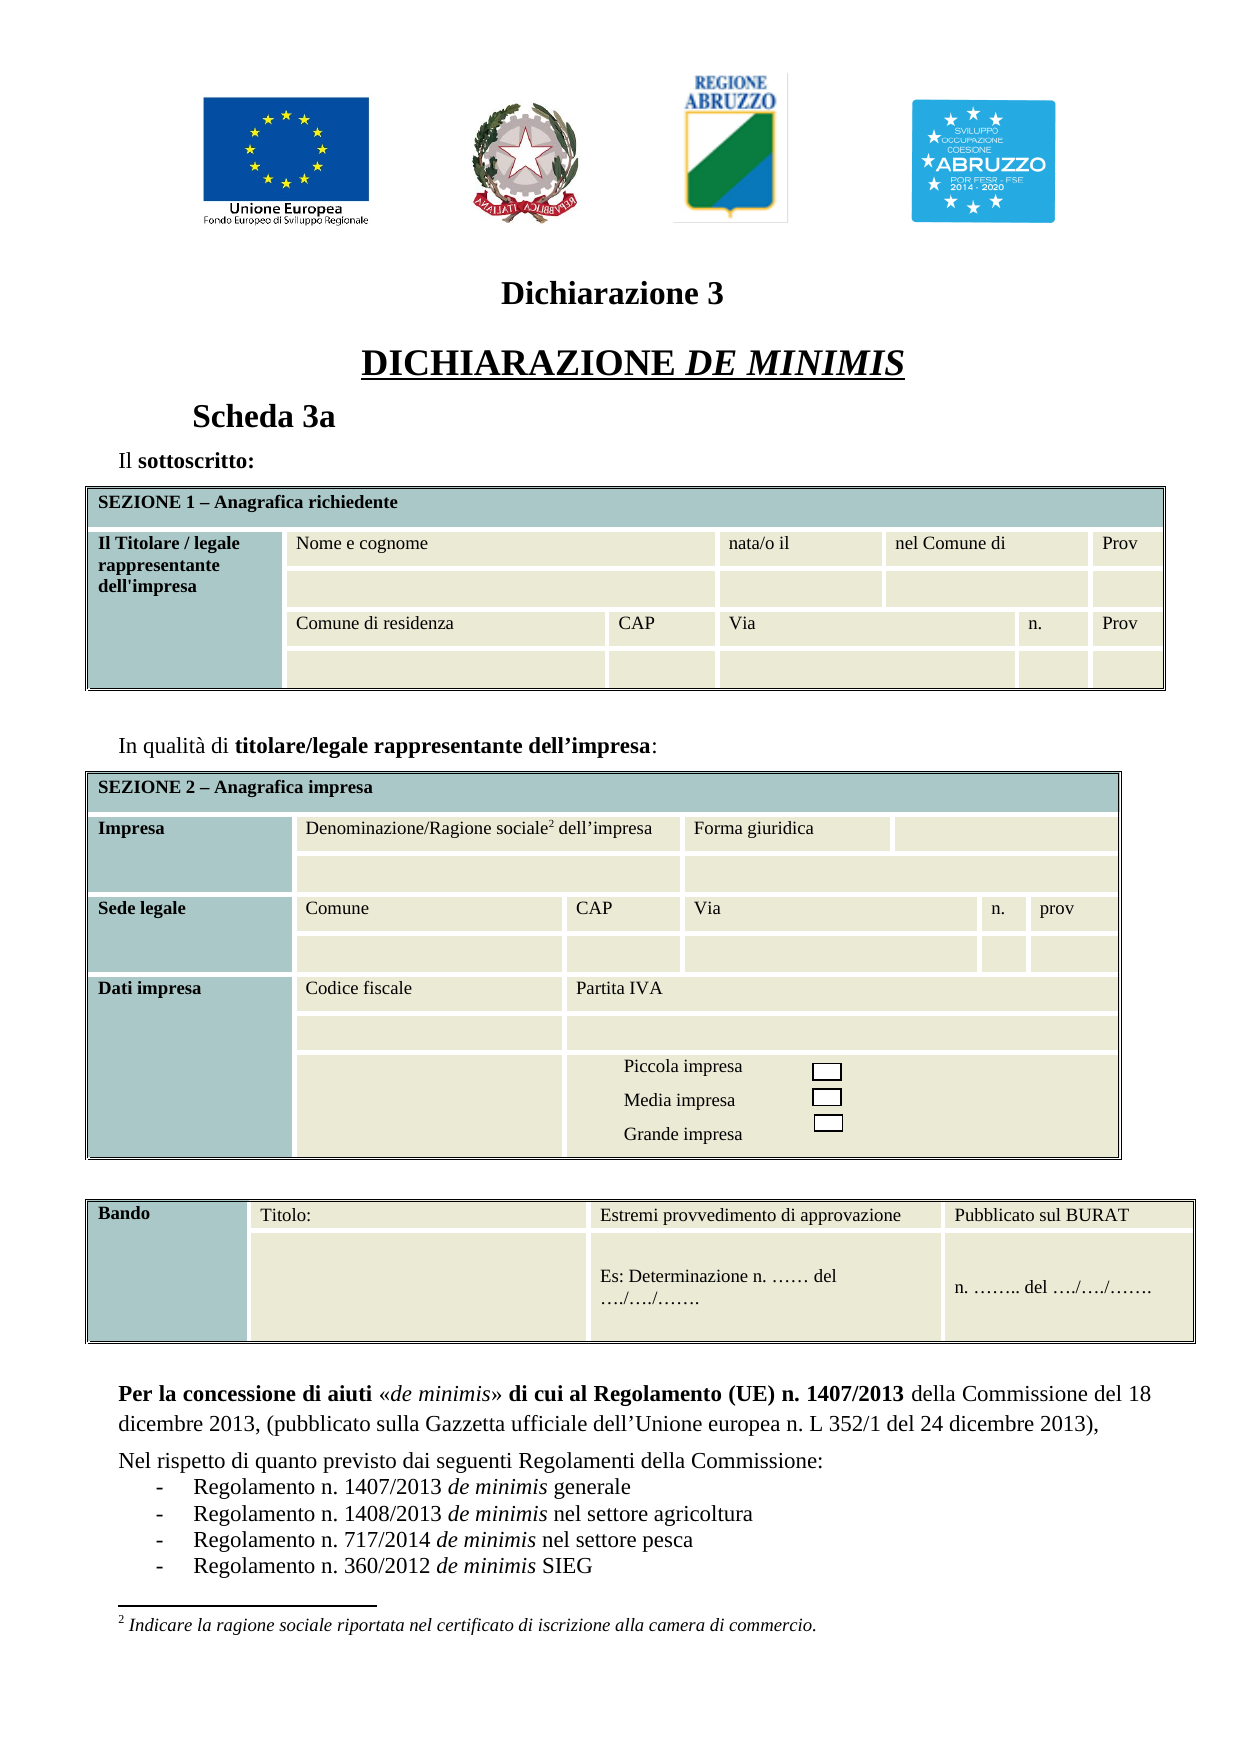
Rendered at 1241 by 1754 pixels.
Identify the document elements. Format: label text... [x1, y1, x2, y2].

table_header Bando [88, 1202, 247, 1341]
list Regolamento n. 717/2014 de minimis nel settore pesca [156, 1526, 1152, 1552]
table_cell Impresa [88, 817, 292, 892]
table_cell [1031, 936, 1118, 972]
table_cell [685, 856, 1118, 892]
table_cell Prov [1093, 612, 1163, 646]
text DICHIARAZIONE DE MINIMIS [118, 341, 1152, 384]
picture [201, 94, 372, 226]
table_cell Partita IVA [567, 977, 1118, 1011]
table_cell n. [982, 897, 1026, 931]
table_cell Forma giuridica [685, 817, 890, 851]
list Regolamento n. 360/2012 de minimis SIEG [156, 1552, 1152, 1579]
table_cell [895, 817, 1118, 851]
table_cell [297, 856, 680, 892]
table_cell CAP [567, 897, 680, 931]
list Regolamento n. 1408/2013 de minimis nel settore agricoltura [156, 1500, 1152, 1526]
table_cell Piccola impresa Media impresa Grande impresa [567, 1055, 1118, 1157]
table_cell [685, 936, 977, 972]
table_header Titolo: [251, 1202, 586, 1228]
table_cell [609, 651, 715, 688]
table_cell Comune [297, 897, 562, 931]
picture [673, 73, 790, 226]
table_cell nata/o il [720, 532, 882, 566]
text Il sottoscritto: [118, 447, 1152, 473]
table_cell Denominazione/Ragione sociale dell’impresa [297, 817, 680, 851]
table_cell [297, 1016, 562, 1050]
table_cell Sede legale [88, 897, 292, 972]
table_cell [1093, 571, 1163, 607]
table_cell CAP [609, 612, 715, 646]
table_cell [982, 936, 1026, 972]
table_cell [287, 571, 715, 607]
table_cell [720, 571, 882, 607]
table_cell Nome e cognome [287, 532, 715, 566]
table_cell Dati impresa [88, 977, 292, 1157]
table_cell Via [720, 612, 1015, 646]
table_cell Codice fiscale [297, 977, 562, 1011]
table_cell [297, 936, 562, 972]
table_cell Comune di residenza [287, 612, 605, 646]
table_cell prov [1031, 897, 1118, 931]
table_cell [297, 1055, 562, 1157]
table_cell [886, 571, 1088, 607]
table_cell Prov [1093, 532, 1163, 566]
table_header Estremi provvedimento di approvazione [591, 1202, 941, 1228]
table_cell [251, 1233, 586, 1341]
text In qualità di titolare/legale rappresentante dell’impresa: [118, 732, 1152, 758]
text Per la concessione di aiuti «de minimis» di cui al Regolamento (UE) n. 1407/2013 della Commissione del 18 dicembre 2013, (pubblicato sulla Gazzetta ufficiale dell’Unione europea n. L 352/1 del 24 dicembre 2013), [118, 1380, 1152, 1437]
text Scheda 3a [118, 396, 1152, 435]
table_cell [287, 651, 605, 688]
text Nel rispetto di quanto previsto dai seguenti Regolamenti della Commissione: [118, 1447, 1152, 1473]
table_cell [567, 1016, 1118, 1050]
table_cell n. [1019, 612, 1088, 646]
table_cell Es: Determinazione n. …… del …./…./……. [591, 1233, 941, 1341]
table_header Pubblicato sul BURAT [945, 1202, 1193, 1228]
list Regolamento n. 1407/2013 de minimis generale [156, 1473, 1152, 1500]
table_cell [1019, 651, 1088, 688]
table_header SEZIONE 2 – Anagrafica impresa [88, 774, 1118, 812]
table_cell nel Comune di [886, 532, 1088, 566]
table_cell [567, 936, 680, 972]
picture [469, 100, 581, 226]
table_cell [1093, 651, 1163, 688]
table_cell n. …….. del …./…./……. [945, 1233, 1193, 1341]
table_cell Il Titolare / legale rappresentante dell'impresa [88, 532, 282, 688]
table_header SEZIONE 1 – Anagrafica richiedente [88, 489, 1163, 527]
text Dichiarazione 3 [118, 274, 1107, 312]
table_cell [720, 651, 1015, 688]
table_cell Via [685, 897, 977, 931]
